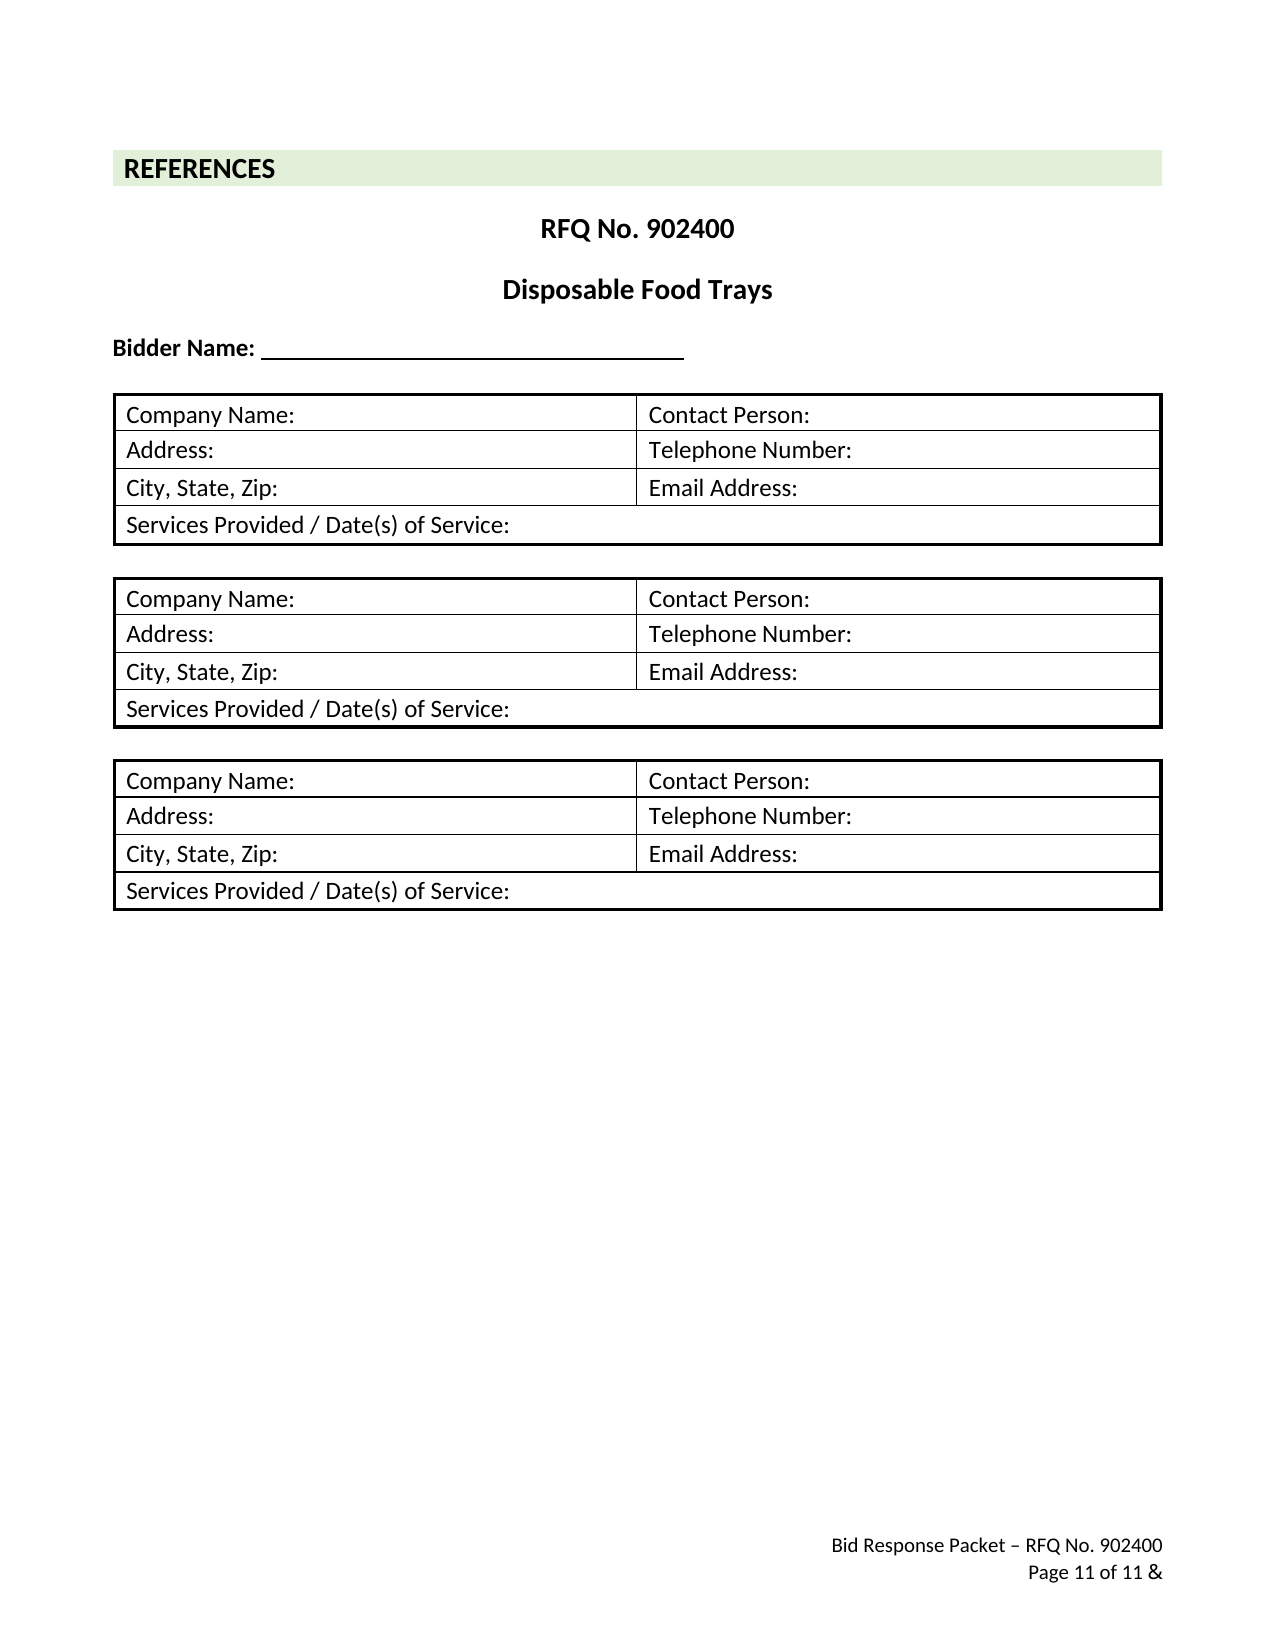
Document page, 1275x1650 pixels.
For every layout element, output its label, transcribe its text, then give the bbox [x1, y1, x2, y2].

text Disposable Food Trays [112, 271, 1162, 307]
table_cell Services Provided / Date(s) of Service: [116, 873, 1159, 908]
table_cell City, State, Zip: [116, 653, 636, 689]
table_cell Services Provided / Date(s) of Service: [116, 506, 1159, 543]
table_cell Address: [116, 615, 636, 652]
table_cell Telephone Number: [637, 431, 1159, 468]
table_header Contact Person: [637, 762, 1159, 796]
table_header Contact Person: [637, 580, 1159, 614]
table_header Contact Person: [637, 396, 1159, 430]
table_header Company Name: [116, 762, 636, 796]
table_header Company Name: [116, 396, 636, 430]
table_cell Email Address: [637, 469, 1159, 505]
text RFQ No. 902400 [112, 211, 1162, 246]
table_cell Services Provided / Date(s) of Service: [116, 690, 1159, 725]
table_cell Email Address: [637, 653, 1159, 689]
table_header Company Name: [116, 580, 636, 614]
table_header REFERENCES [113, 150, 1162, 186]
table_cell City, State, Zip: [116, 469, 636, 505]
table_cell Address: [116, 798, 636, 834]
text Bidder Name: [112, 332, 1162, 362]
table_cell Telephone Number: [637, 798, 1159, 834]
table_cell Address: [116, 431, 636, 468]
table_cell Telephone Number: [637, 615, 1159, 652]
table_cell City, State, Zip: [116, 835, 636, 871]
table_cell Email Address: [637, 835, 1159, 871]
